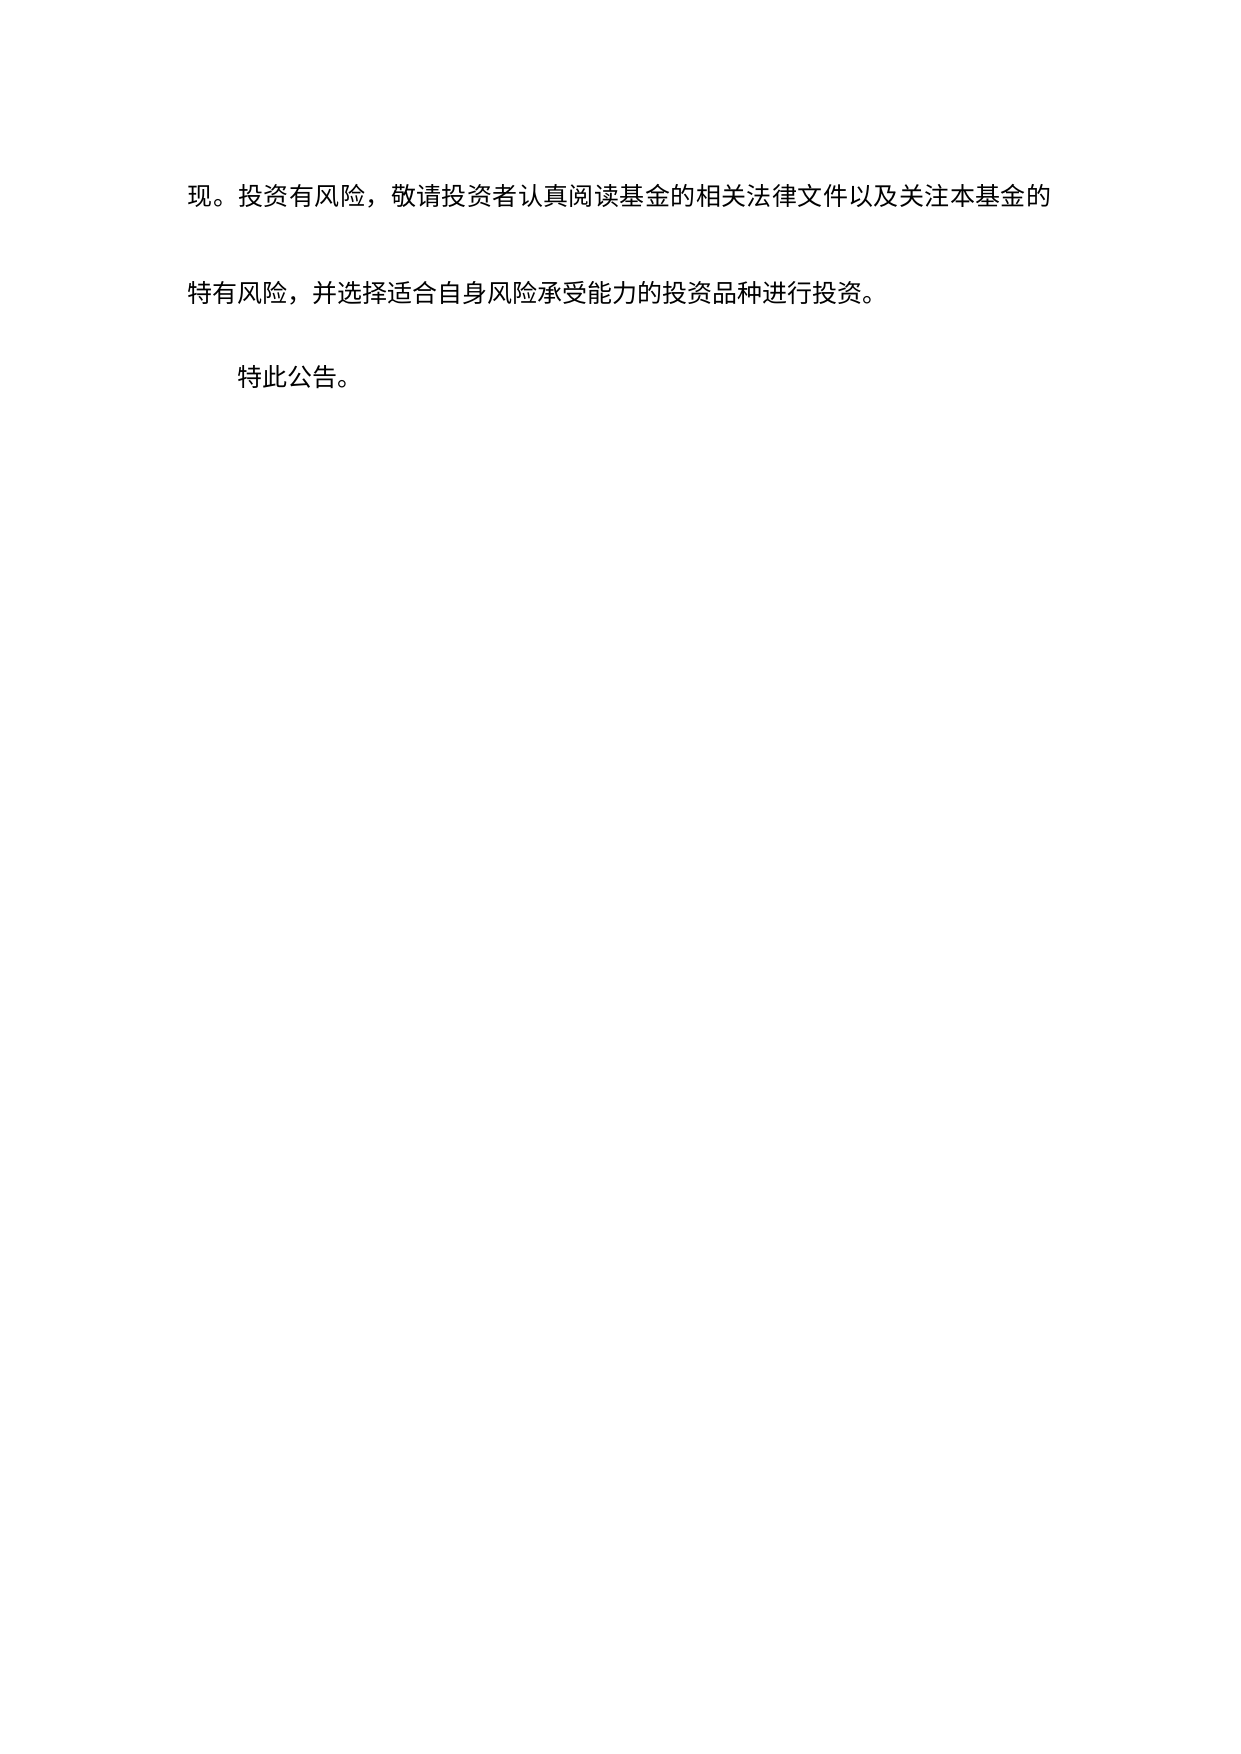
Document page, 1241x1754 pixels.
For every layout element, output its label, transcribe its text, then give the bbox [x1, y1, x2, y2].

text 特此公告。 [187, 343, 1053, 408]
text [187, 162, 1053, 324]
